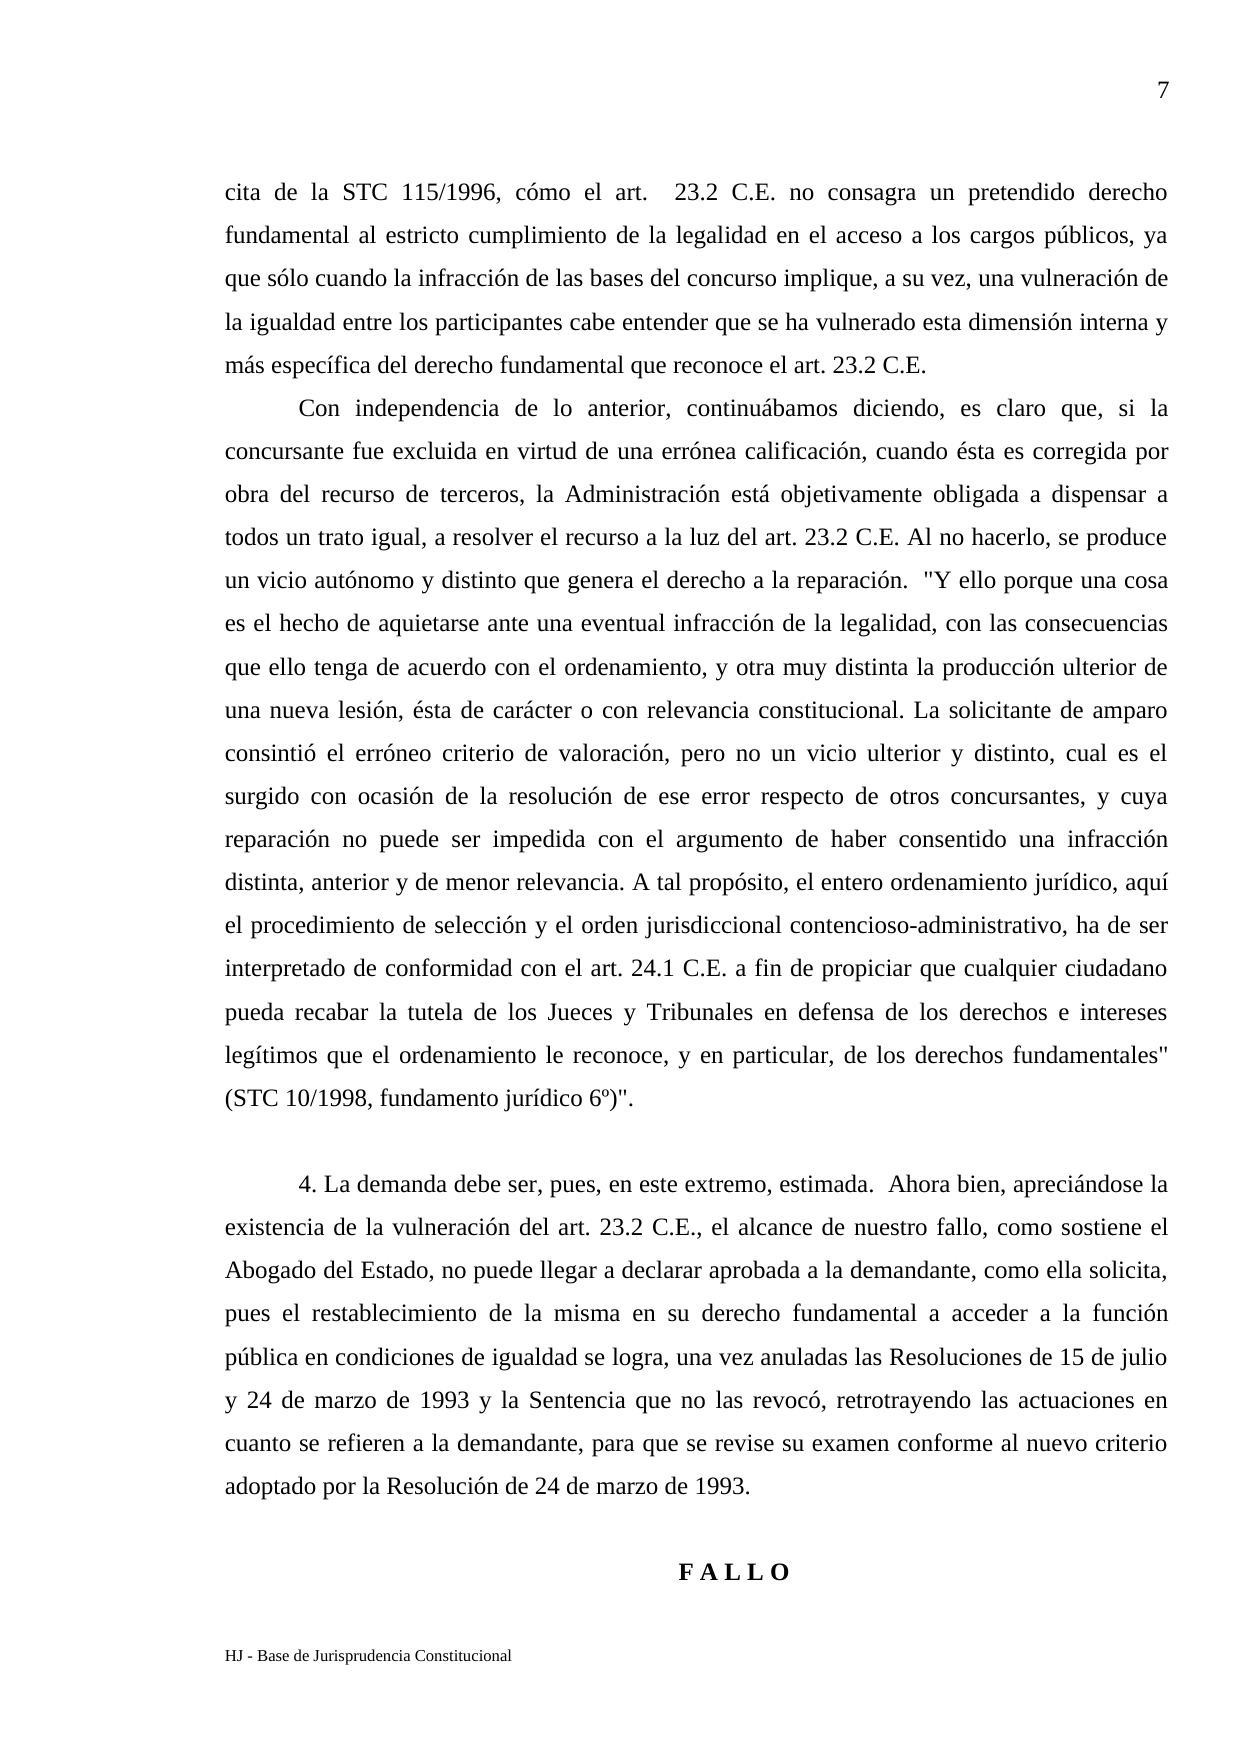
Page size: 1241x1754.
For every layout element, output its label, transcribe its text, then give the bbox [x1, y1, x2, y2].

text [224, 177, 1169, 378]
text 4. La demanda debe ser, pues, en este extremo, estimada. Ahora bien, apreciándose la existencia de la vulneración del art. 23.2 C.E., el alcance de nuestro fallo, como sostiene el Abogado del Estado, no puede llegar a declarar aprobada a la demandante, como ella solicita, pues el restablecimiento de la misma en su derecho fundamental a acceder a la función pública en condiciones de igualdad se logra, una vez anuladas las Resoluciones de 15 de julio y 24 de marzo de 1993 y la Sentencia que no las revocó, retrotrayendo las actuaciones en cuanto se refieren a la demandante, para que se revise su examen conforme al nuevo criterio adoptado por la Resolución de 24 de marzo de 1993. [224, 1169, 1169, 1500]
text Con independencia de lo anterior, continuábamos diciendo, es claro que, si la concursante fue excluida en virtud de una errónea calificación, cuando ésta es corregida por obra del recurso de terceros, la Administración está objetivamente obligada a dispensar a todos un trato igual, a resolver el recurso a la luz del art. 23.2 C.E. Al no hacerlo, se produce un vicio autónomo y distinto que genera el derecho a la reparación. "Y ello porque una cosa es el hecho de aquietarse ante una eventual infracción de la legalidad, con las consecuencias que ello tenga de acuerdo con el ordenamiento, y otra muy distinta la producción ulterior de una nueva lesión, ésta de carácter o con relevancia constitucional. La solicitante de amparo consintió el erróneo criterio de valoración, pero no un vicio ulterior y distinto, cual es el surgido con ocasión de la resolución de ese error respecto de otros concursantes, y cuya reparación no puede ser impedida con el argumento de haber consentido una infracción distinta, anterior y de menor relevancia. A tal propósito, el entero ordenamiento jurídico, aquí el procedimiento de selección y el orden jurisdiccional contencioso-administrativo, ha de ser interpretado de conformidad con el art. 24.1 C.E. a fin de propiciar que cualquier ciudadano pueda recabar la tutela de los Jueces y Tribunales en defensa de los derechos e intereses legítimos que el ordenamiento le reconoce, y en particular, de los derechos fundamentales" (STC 10/1998, fundamento jurídico 6º)". [224, 393, 1169, 1112]
subtitle F A L L O [224, 1557, 1169, 1586]
